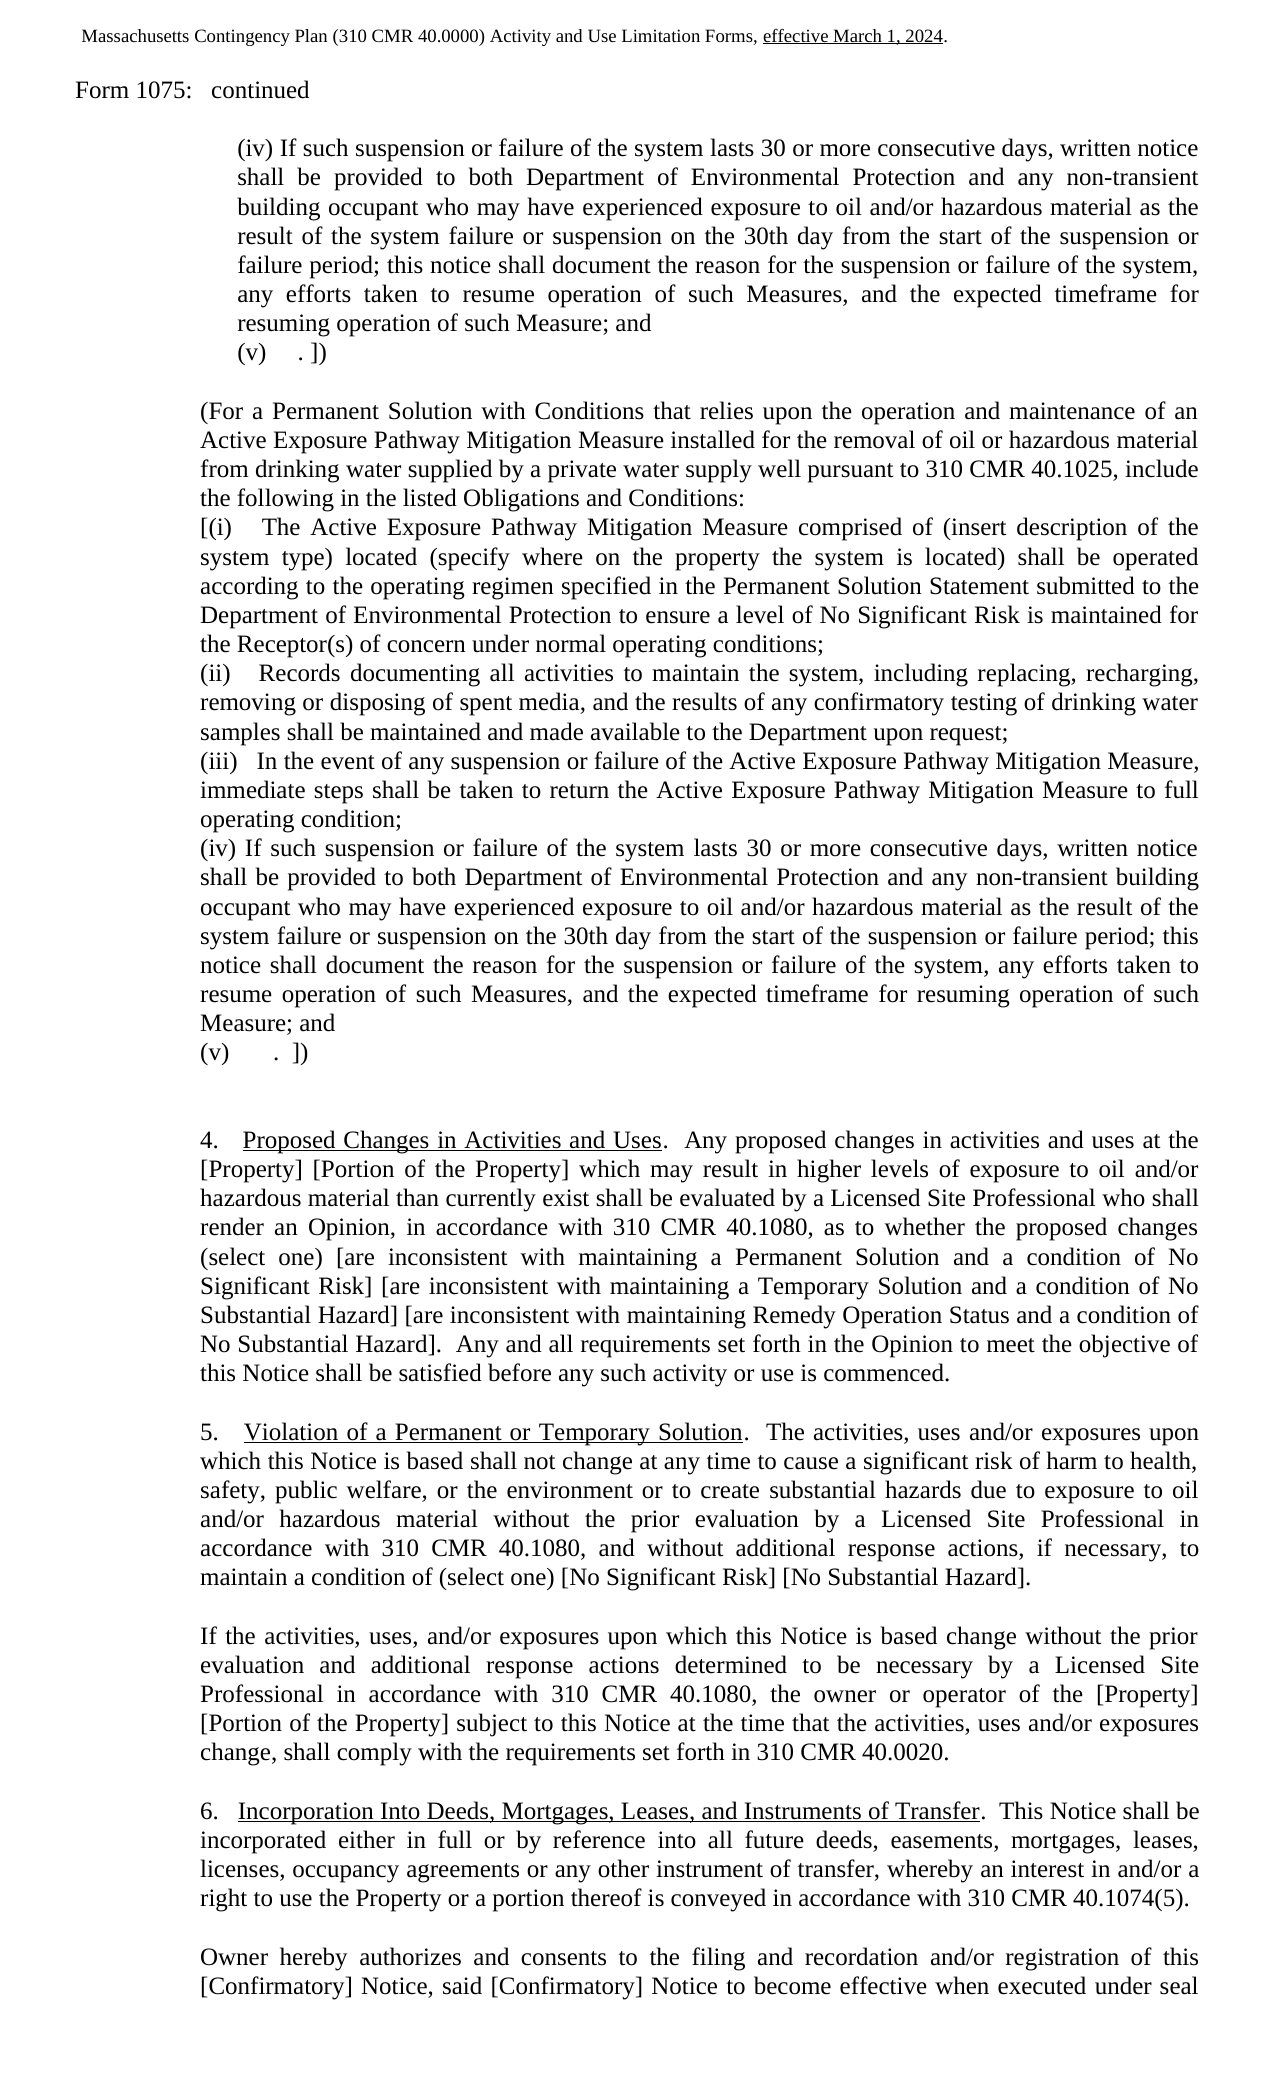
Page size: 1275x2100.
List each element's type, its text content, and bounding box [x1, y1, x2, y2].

text Form 1075: continued [75, 75, 1200, 104]
text If the activities, uses, and/or exposures upon which this Notice is based change without the prior evaluation and additional response actions determined to be necessary by a Licensed Site Professional in accordance with 310 CMR 40.1080, the owner or operator of the [Property] [Portion of the Property] subject to this Notice at the time that the activities, uses and/or exposures change, shall comply with the requirements set forth in 310 CMR 40.0020. [200, 1621, 1200, 1767]
text (iv) If such suspension or failure of the system lasts 30 or more consecutive days, written notice shall be provided to both Department of Environmental Protection and any non-transient building occupant who may have experienced exposure to oil and/or hazardous material as the result of the system failure or suspension on the 30th day from the start of the suspension or failure period; this notice shall document the reason for the suspension or failure of the system, any efforts taken to resume operation of such Measures, and the expected timeframe for resuming operation of such Measure; and [200, 833, 1200, 1037]
text (v) . ]) [200, 1037, 1200, 1067]
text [200, 1942, 1200, 2000]
text (iv) If such suspension or failure of the system lasts 30 or more consecutive days, written notice shall be provided to both Department of Environmental Protection and any non-transient building occupant who may have experienced exposure to oil and/or hazardous material as the result of the system failure or suspension on the 30th day from the start of the suspension or failure period; this notice shall document the reason for the suspension or failure of the system, any efforts taken to resume operation of such Measures, and the expected timeframe for resuming operation of such Measure; and [237, 133, 1200, 337]
text (ii) Records documenting all activities to maintain the system, including replacing, recharging, removing or disposing of spent media, and the results of any confirmatory testing of drinking water samples shall be maintained and made available to the Department upon request; [200, 658, 1200, 746]
text (For a Permanent Solution with Conditions that relies upon the operation and maintenance of an Active Exposure Pathway Mitigation Measure installed for the removal of oil or hazardous material from drinking water supplied by a private water supply well pursuant to 310 CMR 40.1025, include the following in the listed Obligations and Conditions: [200, 396, 1200, 512]
text 4. Proposed Changes in Activities and Uses. Any proposed changes in activities and uses at the [Property] [Portion of the Property] which may result in higher levels of exposure to oil and/or hazardous material than currently exist shall be evaluated by a Licensed Site Professional who shall render an Opinion, in accordance with 310 CMR 40.1080, as to whether the proposed changes (select one) [are inconsistent with maintaining a Permanent Solution and a condition of No Significant Risk] [are inconsistent with maintaining a Temporary Solution and a condition of No Substantial Hazard] [are inconsistent with maintaining Remedy Operation Status and a condition of No Substantial Hazard]. Any and all requirements set forth in the Opinion to meet the objective of this Notice shall be satisfied before any such activity or use is commenced. [200, 1125, 1200, 1387]
text (v) . ]) [237, 337, 1200, 367]
text (iii) In the event of any suspension or failure of the Active Exposure Pathway Mitigation Measure, immediate steps shall be taken to return the Active Exposure Pathway Mitigation Measure to full operating condition; [200, 746, 1200, 833]
text [(i) The Active Exposure Pathway Mitigation Measure comprised of (insert description of the system type) located (specify where on the property the system is located) shall be operated according to the operating regimen specified in the Permanent Solution Statement submitted to the Department of Environmental Protection to ensure a level of No Significant Risk is maintained for the Receptor(s) of concern under normal operating conditions; [200, 512, 1200, 658]
text 5. Violation of a Permanent or Temporary Solution. The activities, uses and/or exposures upon which this Notice is based shall not change at any time to cause a significant risk of harm to health, safety, public welfare, or the environment or to create substantial hazards due to exposure to oil and/or hazardous material without the prior evaluation by a Licensed Site Professional in accordance with 310 CMR 40.1080, and without additional response actions, if necessary, to maintain a condition of (select one) [No Significant Risk] [No Substantial Hazard]. [200, 1417, 1200, 1592]
text 6. Incorporation Into Deeds, Mortgages, Leases, and Instruments of Transfer. This Notice shall be incorporated either in full or by reference into all future deeds, easements, mortgages, leases, licenses, occupancy agreements or any other instrument of transfer, whereby an interest in and/or a right to use the Property or a portion thereof is conveyed in accordance with 310 CMR 40.1074(5). [200, 1796, 1200, 1912]
